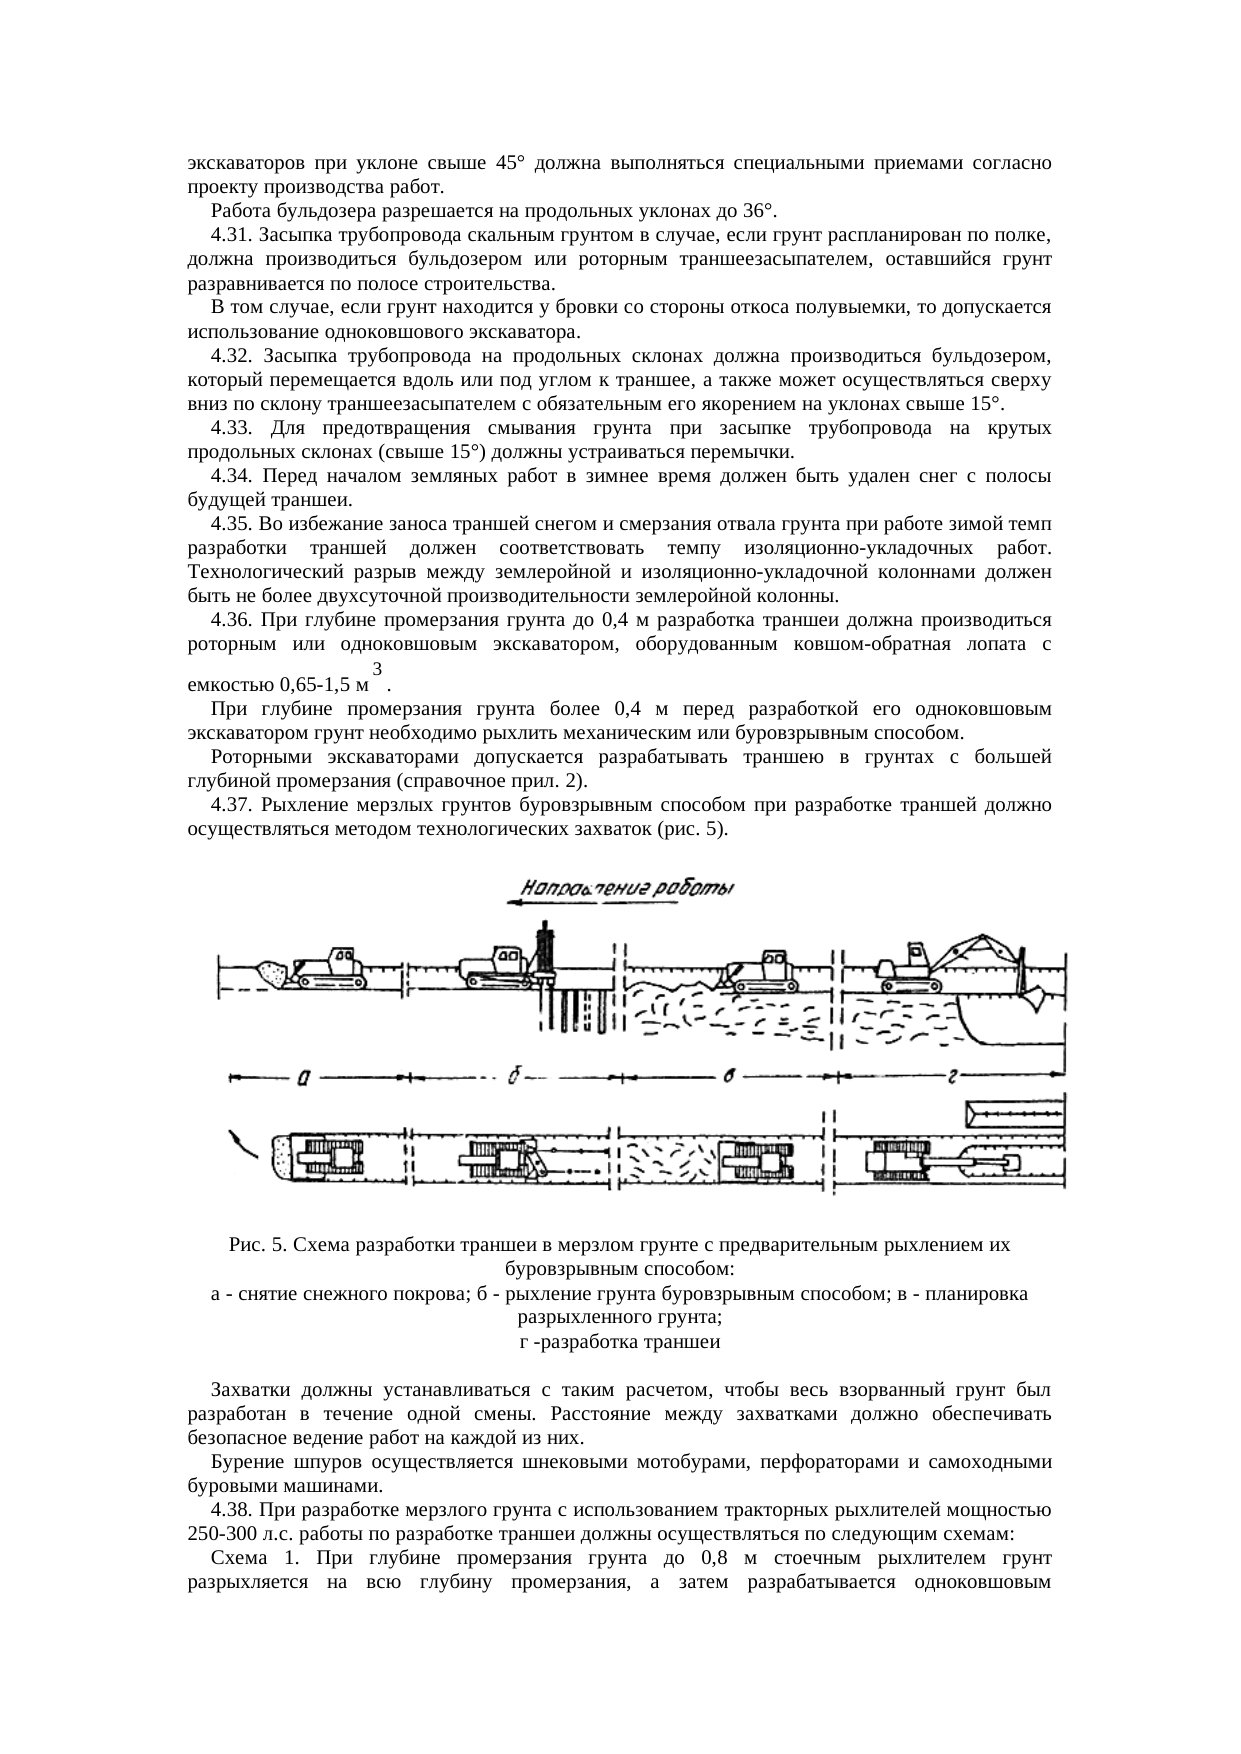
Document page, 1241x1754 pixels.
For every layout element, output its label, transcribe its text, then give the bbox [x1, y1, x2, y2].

picture [187, 864, 1089, 1208]
text Работа бульдозера разрешается на продольных уклонах до 36°. [187, 198, 1053, 222]
text При глубине промерзания грунта более 0,4 м перед разработкой его одноковшовым экскаватором грунт необходимо рыхлить механическим или буровзрывным способом. [187, 696, 1053, 744]
text 4.38. При разработке мерзлого грунта с использованием тракторных рыхлителей мощностью 250-300 л.с. работы по разработке траншеи должны осуществляться по следующим схемам: [187, 1497, 1053, 1545]
text Рис. 5. Схема разработки траншеи в мерзлом грунте с предварительным рыхлением их буровзрывным способом: [187, 1232, 1053, 1280]
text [187, 150, 1053, 198]
text Роторными экскаваторами допускается разрабатывать траншею в грунтах с большей глубиной промерзания (справочное прил. 2). [187, 744, 1053, 792]
text 4.32. Засыпка трубопровода на продольных склонах должна производиться бульдозером, который перемещается вдоль или под углом к траншее, а также может осуществляться сверху вниз по склону траншеезасыпателем с обязательным его якорением на уклонах свыше 15°. [187, 342, 1053, 415]
text 4.35. Во избежание заноса траншей снегом и смерзания отвала грунта при работе зимой темп разработки траншей должен соответствовать темпу изоляционно-укладочных работ. Технологический разрыв между землеройной и изоляционно-укладочной колоннами должен быть не более двухсуточной производительности землеройной колонны. [187, 511, 1053, 607]
text а - снятие снежного покрова; б - рыхление грунта буровзрывным способом; в - планировка разрыхленного грунта; [187, 1280, 1053, 1328]
text г -разработка траншеи [187, 1328, 1053, 1352]
text 4.37. Рыхление мерзлых грунтов буровзрывным способом при разработке траншей должно осуществляться методом технологических захваток (рис. 5). [187, 792, 1053, 840]
text 4.33. Для предотвращения смывания грунта при засыпке трубопровода на крутых продольных склонах (свыше 15°) должны устраиваться перемычки. [187, 415, 1053, 463]
text В том случае, если грунт находится у бровки со стороны откоса полувыемки, то допускается использование одноковшового экскаватора. [187, 294, 1053, 342]
text Захватки должны устанавливаться с таким расчетом, чтобы весь взорванный грунт был разработан в течение одной смены. Расстояние между захватками должно обеспечивать безопасное ведение работ на каждой из них. [187, 1377, 1053, 1449]
text Бурение шпуров осуществляется шнековыми мотобурами, перфораторами и самоходными буровыми машинами. [187, 1449, 1053, 1497]
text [187, 1545, 1053, 1593]
text 4.36. При глубине промерзания грунта до 0,4 м разработка траншеи должна производиться роторным или одноковшовым экскаватором, оборудованным ковшом-обратная лопата с емкостью 0,65-1,5 м. [187, 607, 1053, 696]
text 4.31. Засыпка трубопровода скальным грунтом в случае, если грунт распланирован по полке, должна производиться бульдозером или роторным траншеезасыпателем, оставшийся грунт разравнивается по полосе строительства. [187, 222, 1053, 294]
text 4.34. Перед началом земляных работ в зимнее время должен быть удален снег с полосы будущей траншеи. [187, 463, 1053, 511]
